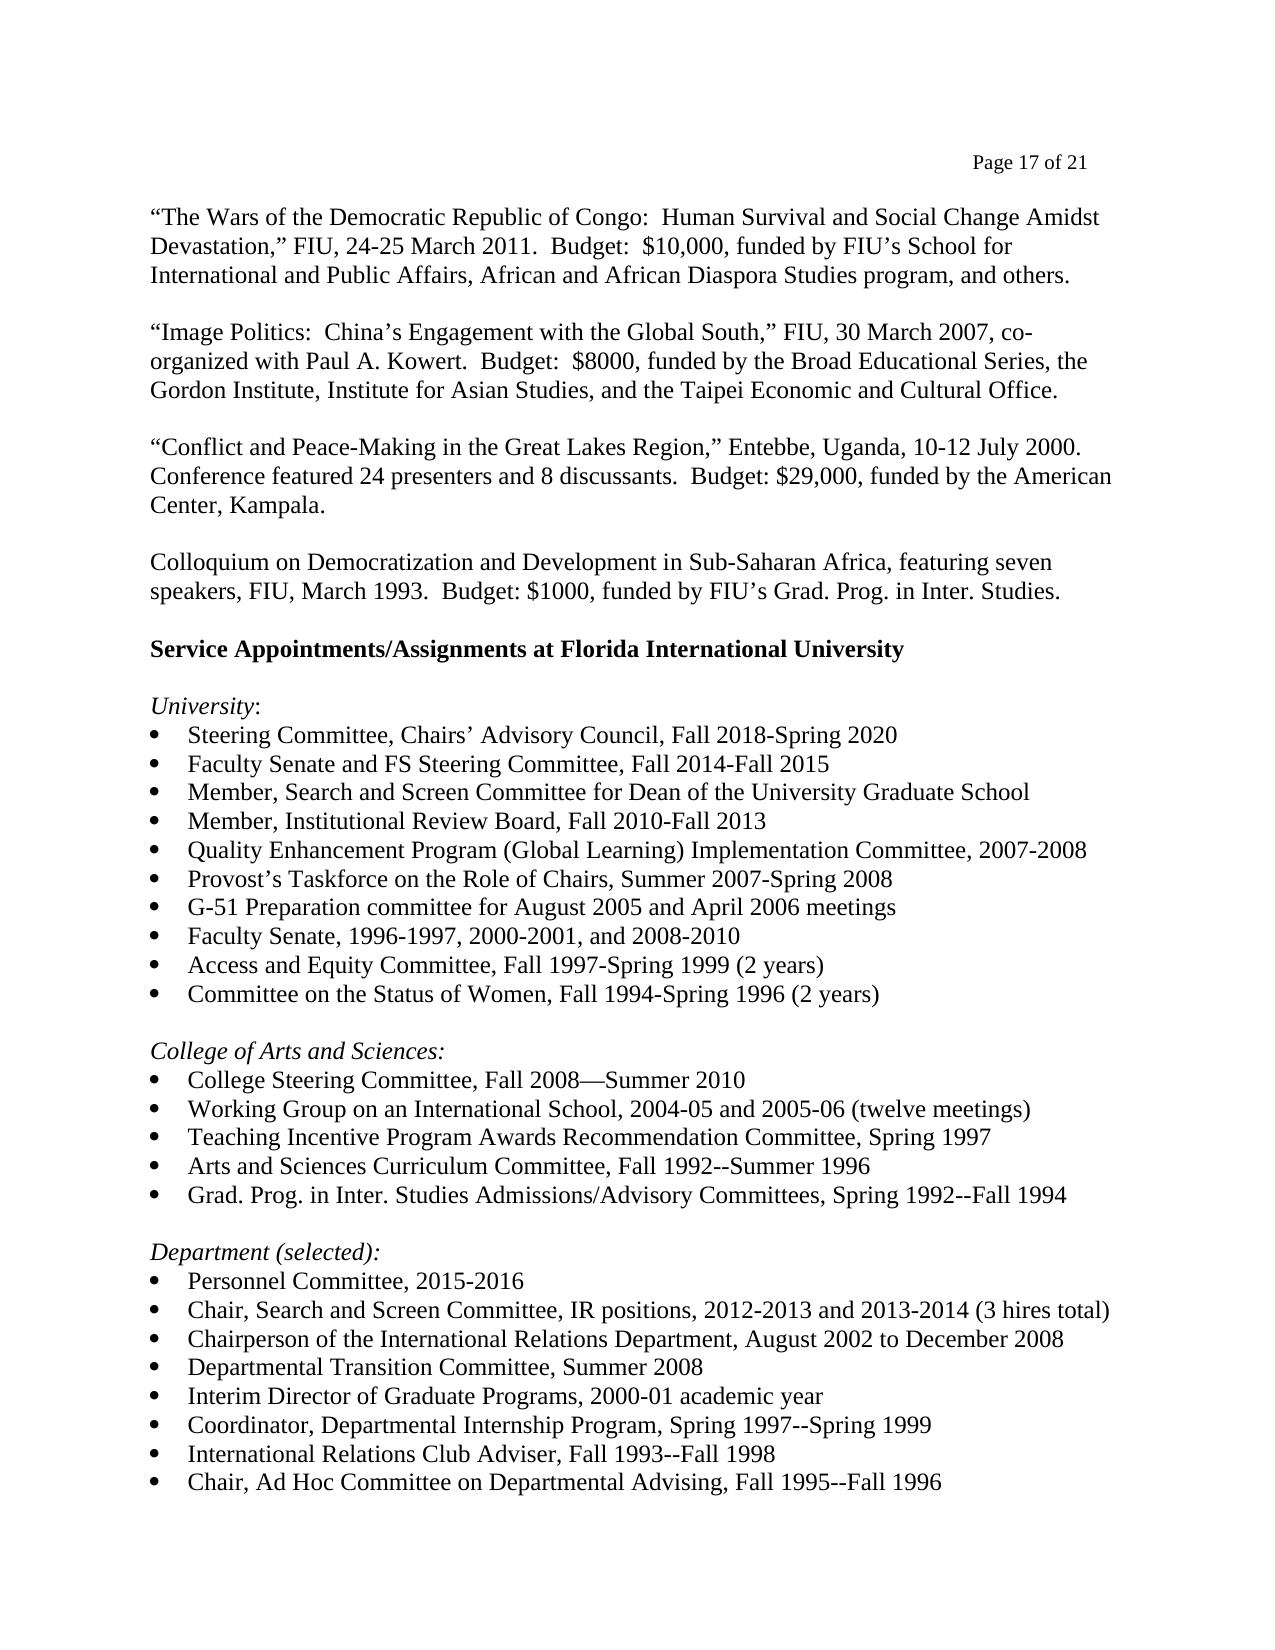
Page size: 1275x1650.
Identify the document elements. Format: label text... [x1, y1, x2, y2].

list Grad. Prog. in Inter. Studies Admissions/Advisory Committees, Spring 1992--Fall 1994 [150, 1180, 1125, 1209]
text University: [150, 691, 1125, 720]
list Member, Institutional Review Board, Fall 2010-Fall 2013 [150, 806, 1125, 835]
list Member, Search and Screen Committee for Dean of the University Graduate School [150, 777, 1125, 806]
list College Steering Committee, Fall 2008—Summer 2010 [150, 1065, 1125, 1094]
list Committee on the Status of Women, Fall 1994-Spring 1996 (2 years) [150, 979, 1125, 1007]
list Faculty Senate and FS Steering Committee, Fall 2014-Fall 2015 [150, 749, 1125, 777]
list Working Group on an International School, 2004-05 and 2005-06 (twelve meetings) [150, 1094, 1125, 1122]
list Personnel Committee, 2015-2016 [150, 1266, 1125, 1295]
list Provost’s Taskforce on the Role of Chairs, Summer 2007-Spring 2008 [150, 864, 1125, 892]
text “Image Politics: China’s Engagement with the Global South,” FIU, 30 March 2007, co-organized with Paul A. Kowert. Budget: $8000, funded by the Broad Educational Series, the Gordon Institute, Institute for Asian Studies, and the Taipei Economic and Cultural Office. [150, 317, 1125, 404]
list Chair, Search and Screen Committee, IR positions, 2012-2013 and 2013-2014 (3 hires total) [150, 1295, 1125, 1324]
list Teaching Incentive Program Awards Recommendation Committee, Spring 1997 [150, 1122, 1125, 1151]
list Access and Equity Committee, Fall 1997-Spring 1999 (2 years) [150, 950, 1125, 979]
list Quality Enhancement Program (Global Learning) Implementation Committee, 2007-2008 [150, 835, 1125, 864]
list Chairperson of the International Relations Department, August 2002 to December 2008 [150, 1324, 1125, 1352]
list Interim Director of Graduate Programs, 2000-01 academic year [150, 1381, 1125, 1410]
list G-51 Preparation committee for August 2005 and April 2006 meetings [150, 892, 1125, 921]
list Departmental Transition Committee, Summer 2008 [150, 1352, 1125, 1381]
text Department (selected): [150, 1237, 1125, 1266]
list Arts and Sciences Curriculum Committee, Fall 1992--Summer 1996 [150, 1151, 1125, 1180]
list Chair, Ad Hoc Committee on Departmental Advising, Fall 1995--Fall 1996 [150, 1467, 1125, 1496]
text Colloquium on Democratization and Development in Sub-Saharan Africa, featuring seven speakers, FIU, March 1993. Budget: $1000, funded by FIU’s Grad. Prog. in Inter. Studies. [150, 547, 1125, 605]
text “The Wars of the Democratic Republic of Congo: Human Survival and Social Change Amidst Devastation,” FIU, 24-25 March 2011. Budget: $10,000, funded by FIU’s School for International and Public Affairs, African and African Diaspora Studies program, and others. [150, 202, 1125, 289]
text College of Arts and Sciences: [150, 1036, 1125, 1065]
list Coordinator, Departmental Internship Program, Spring 1997--Spring 1999 [150, 1410, 1125, 1439]
list Steering Committee, Chairs’ Advisory Council, Fall 2018-Spring 2020 [150, 720, 1125, 749]
text Service Appointments/Assignments at Florida International University [150, 634, 1125, 662]
list Faculty Senate, 1996-1997, 2000-2001, and 2008-2010 [150, 921, 1125, 950]
list International Relations Club Adviser, Fall 1993--Fall 1998 [150, 1439, 1125, 1467]
text “Conflict and Peace-Making in the Great Lakes Region,” Entebbe, Uganda, 10-12 July 2000. Conference featured 24 presenters and 8 discussants. Budget: $29,000, funded by the American Center, Kampala. [150, 432, 1125, 519]
